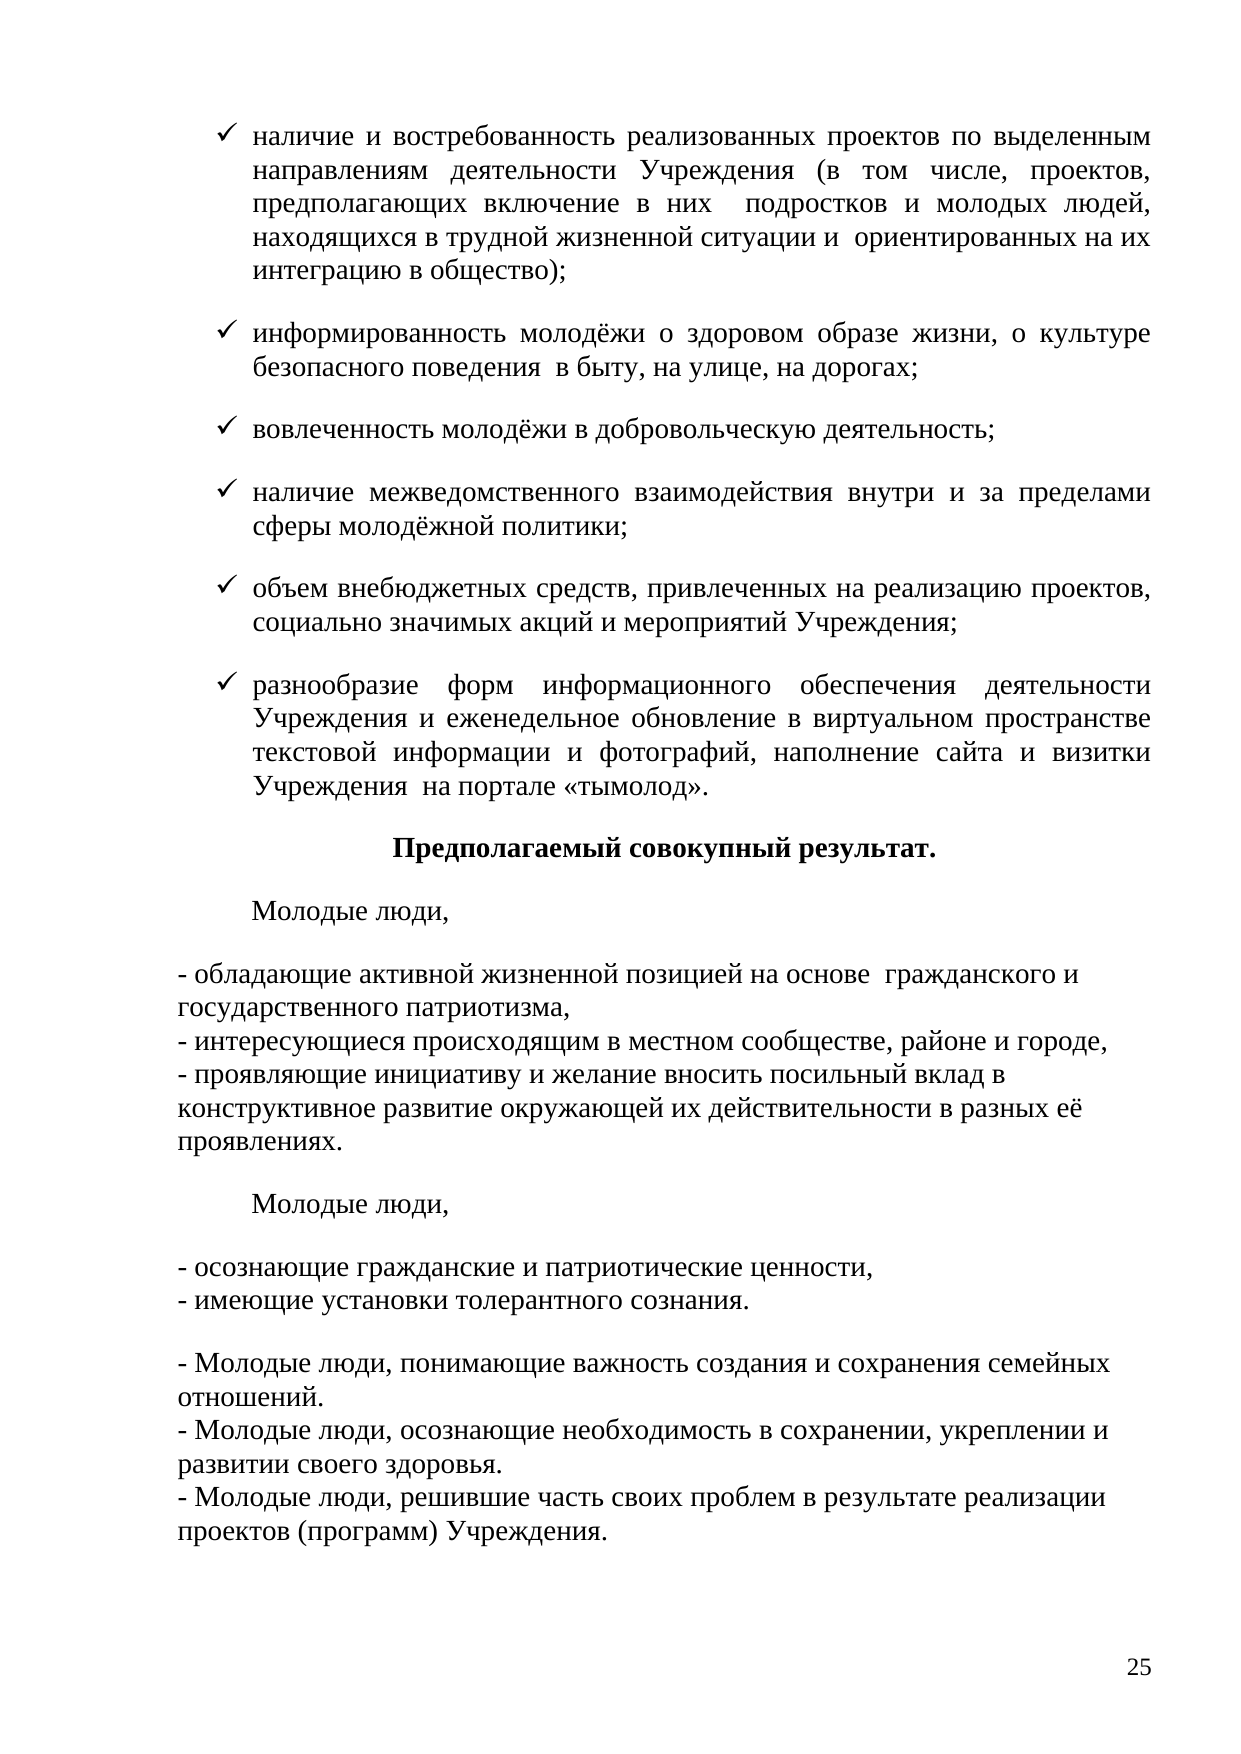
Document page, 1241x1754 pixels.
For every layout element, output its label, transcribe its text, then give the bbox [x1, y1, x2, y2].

text - обладающие активной жизненной позицией на основе гражданского и государственного патриотизма, - интересующиеся происходящим в местном сообществе, районе и городе, - проявляющие инициативу и желание вносить посильный вклад в конструктивное развитие окружающей их действительности в разных её проявлениях. [177, 956, 1152, 1157]
list наличие и востребованность реализованных проектов по выделенным направлениям деятельности Учреждения (в том числе, проектов, предполагающих включение в них подростков и молодых людей, находящихся в трудной жизненной ситуации и ориентированных на их интеграцию в общество); [215, 118, 1152, 286]
list объем внебюджетных средств, привлеченных на реализацию проектов, социально значимых акций и мероприятий Учреждения; [215, 571, 1152, 638]
text Молодые люди, [177, 893, 1152, 927]
list разнообразие форм информационного обеспечения деятельности Учреждения и еженедельное обновление в виртуальном пространстве текстовой информации и фотографий, наполнение сайта и визитки Учреждения на портале «тымолод». [215, 667, 1152, 801]
text - осознающие гражданские и патриотические ценности, - имеющие установки толерантного сознания. [177, 1249, 1152, 1316]
text Молодые люди, [177, 1186, 1152, 1220]
text - Молодые люди, понимающие важность создания и сохранения семейных отношений. - Молодые люди, осознающие необходимость в сохранении, укреплении и развитии своего здоровья. - Молодые люди, решившие часть своих проблем в результате реализации проектов (программ) Учреждения. [177, 1345, 1152, 1546]
text Предполагаемый совокупный результат. [177, 830, 1152, 864]
list вовлеченность молодёжи в добровольческую деятельность; [215, 411, 1152, 445]
list информированность молодёжи о здоровом образе жизни, о культуре безопасного поведения в быту, на улице, на дорогах; [215, 315, 1152, 382]
list наличие межведомственного взаимодействия внутри и за пределами сферы молодёжной политики; [215, 474, 1152, 541]
